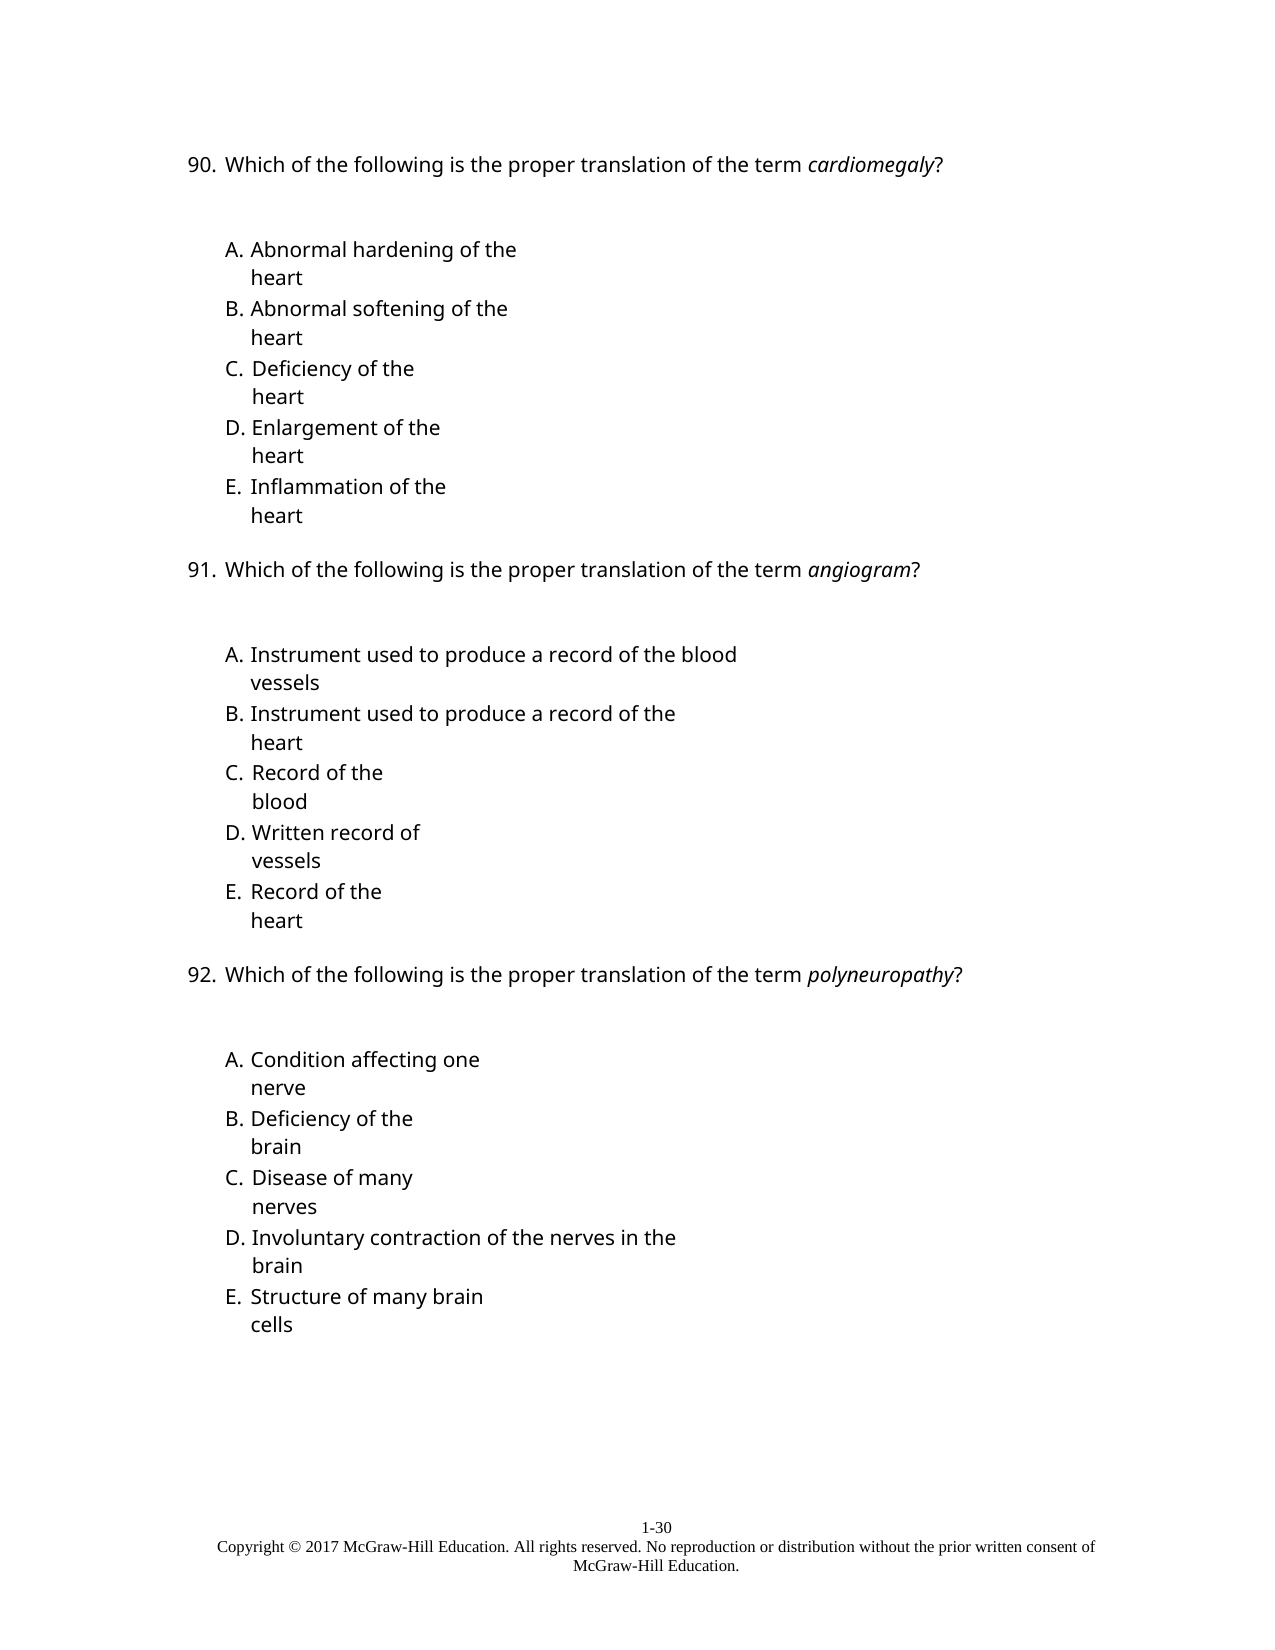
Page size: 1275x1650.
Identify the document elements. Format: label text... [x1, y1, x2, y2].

table_header 92. [188, 960, 225, 1339]
table_header 90. [188, 150, 225, 529]
table_header 91. [188, 555, 225, 934]
table_header Which of the following is the proper translation of the term angiogram? [225, 555, 1125, 934]
table_header Which of the following is the proper translation of the term cardiomegaly? [225, 150, 1125, 529]
table_header Which of the following is the proper translation of the term polyneuropathy? [225, 960, 1125, 1339]
